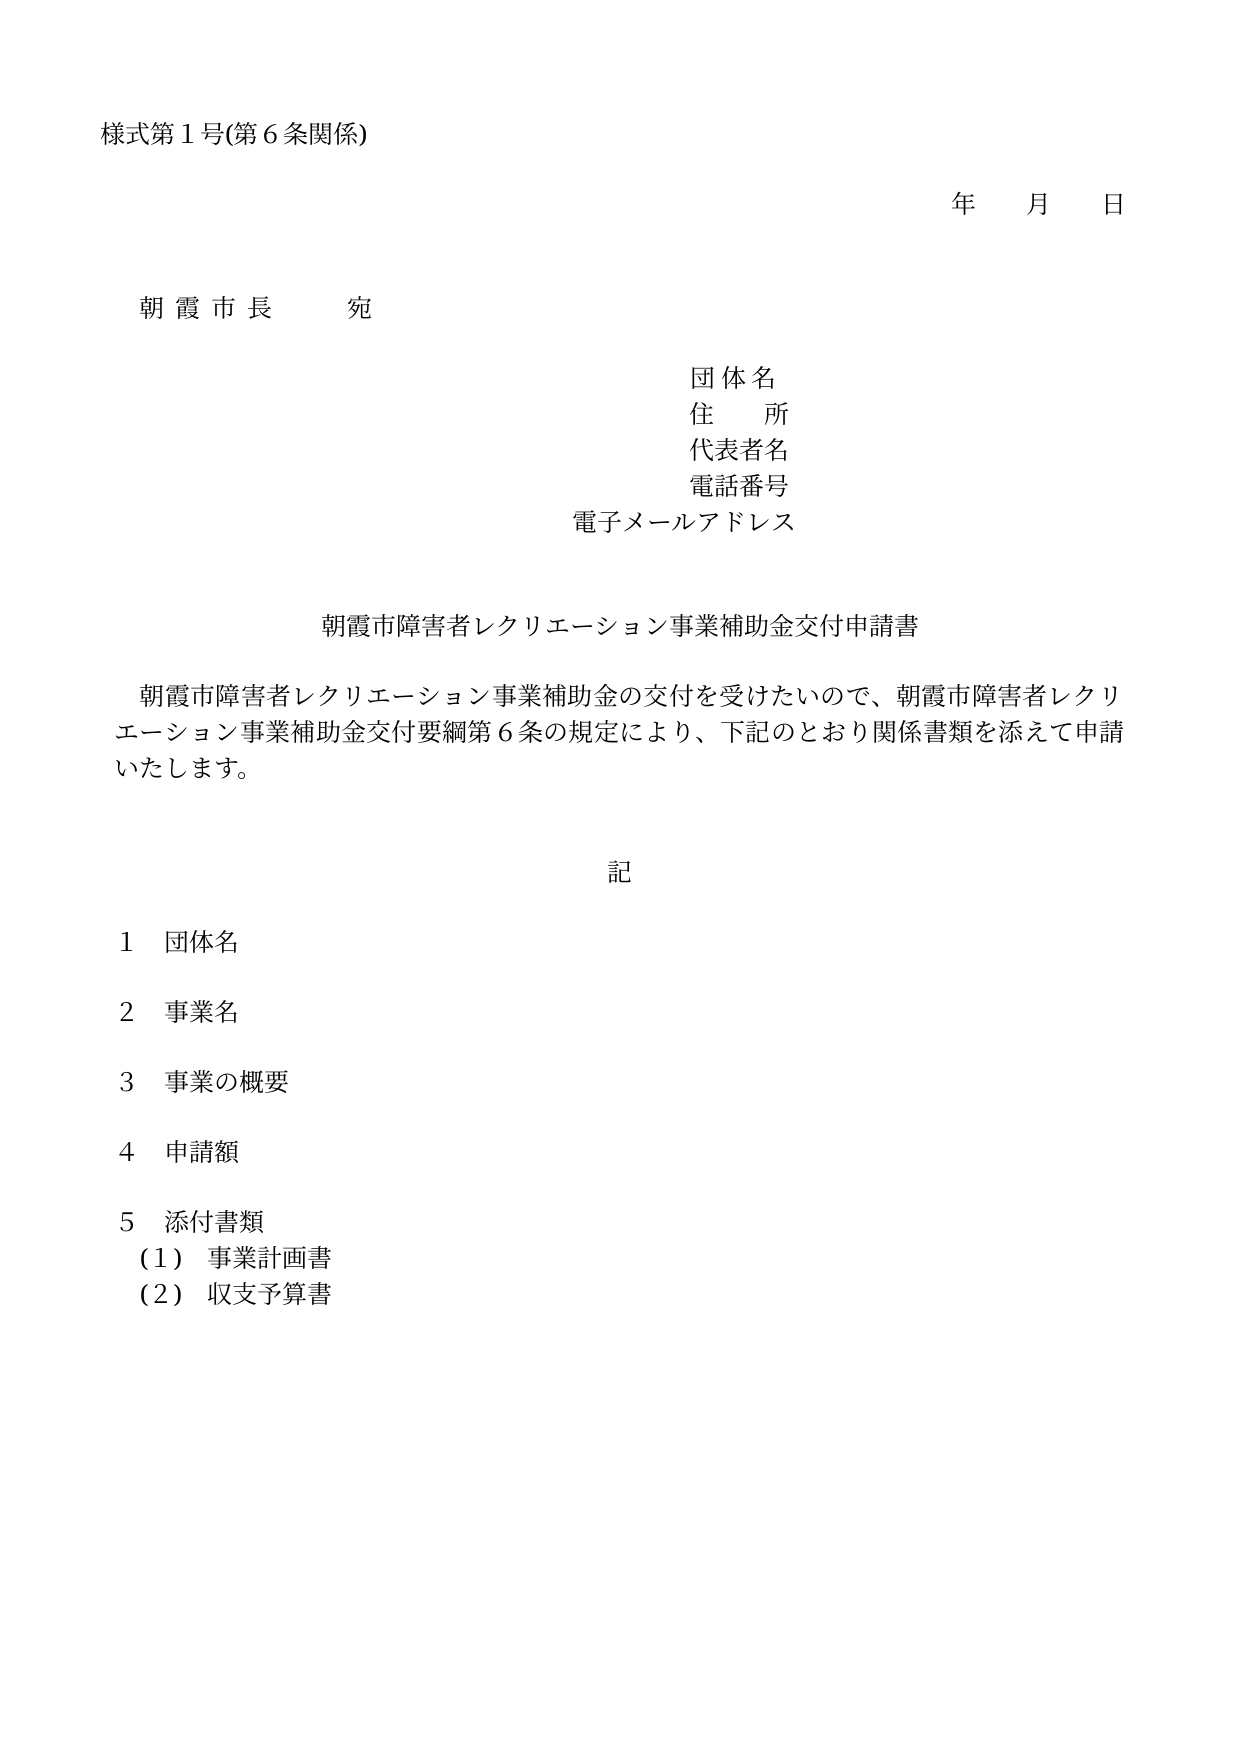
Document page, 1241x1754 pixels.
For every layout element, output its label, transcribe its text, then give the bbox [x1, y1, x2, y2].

text ３ 事業の概要 [114, 1062, 1126, 1098]
text 年 月 日 [114, 185, 1126, 221]
text (２) 収支予算書 [114, 1274, 1126, 1311]
text 住 所 [114, 395, 971, 431]
text 代表者名 [114, 431, 1038, 467]
text 電話番号 [114, 467, 1038, 502]
text 朝霞市長 宛 [114, 289, 1126, 325]
text ５ 添付書類 [114, 1202, 1126, 1238]
text 電子メールアドレス [114, 502, 1001, 538]
text ２ 事業名 [114, 992, 1126, 1028]
text 様式第１号(第６条関係) [100, 114, 1126, 151]
text 朝霞市障害者レクリエーション事業補助金交付申請書 [114, 607, 1126, 642]
text １ 団体名 [114, 922, 1126, 958]
text 記 [114, 852, 1126, 888]
text ４ 申請額 [114, 1132, 1126, 1168]
text (１) 事業計画書 [114, 1238, 1126, 1274]
text 朝霞市障害者レクリエーション事業補助金の交付を受けたいので、朝霞市障害者レクリエーション事業補助金交付要綱第６条の規定により、下記のとおり関係書類を添えて申請いたします。 [114, 677, 1126, 784]
text 団体名 [114, 359, 1192, 395]
